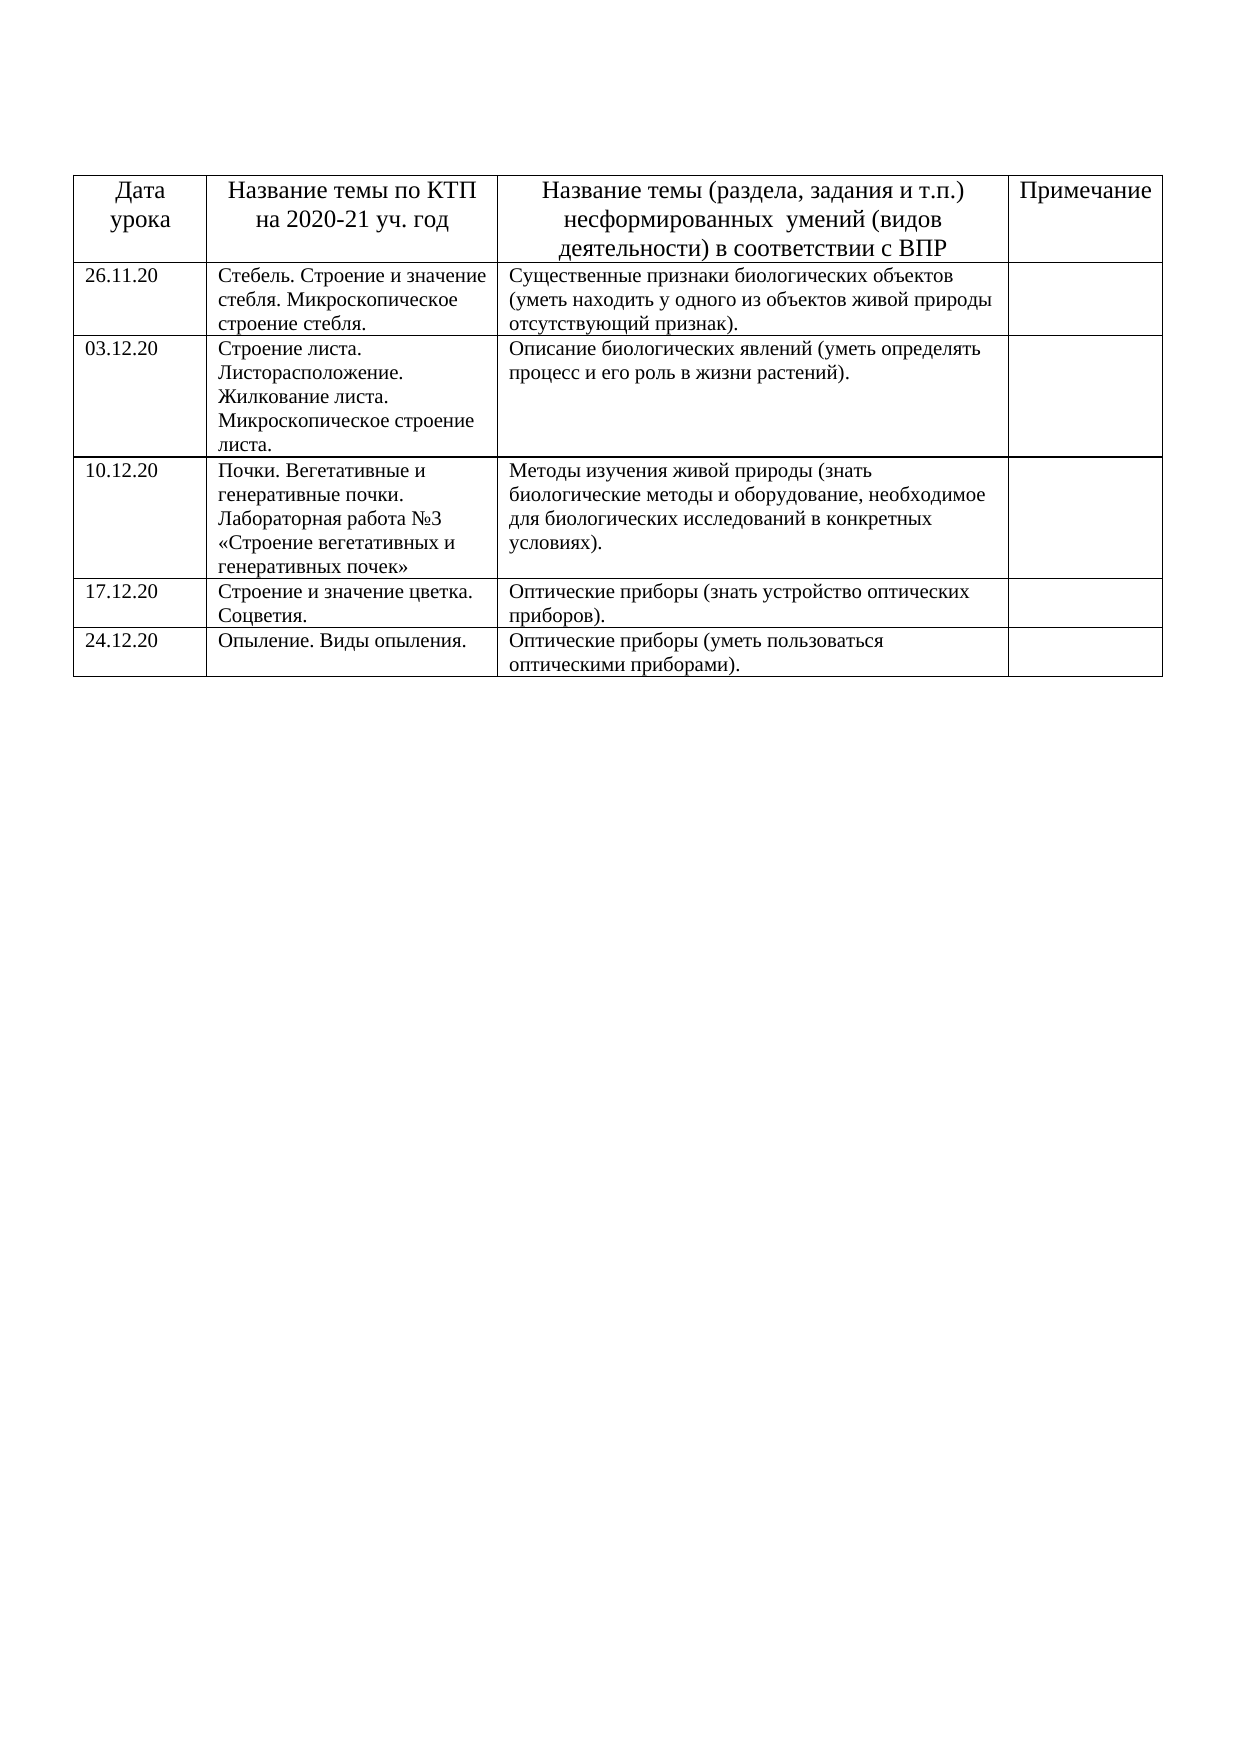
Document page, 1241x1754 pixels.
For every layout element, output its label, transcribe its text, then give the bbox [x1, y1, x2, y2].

table_cell Строение и значение цветка. Соцветия. [207, 579, 497, 627]
table_cell Стебель. Строение и значение стебля. Микроскопическое строение стебля. [207, 263, 497, 335]
table_cell Оптические приборы (уметь пользоваться оптическими приборами). [498, 628, 1008, 676]
table_cell [1009, 628, 1162, 676]
table_header Название темы по КТП на 2020-21 уч. год [207, 176, 497, 262]
table_cell Почки. Вегетативные и генеративные почки. Лабораторная работа №3 «Строение вегетативных и генеративных почек» [207, 458, 497, 578]
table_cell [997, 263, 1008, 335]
table_cell 17.12.20 [74, 579, 206, 627]
table_cell 24.12.20 [74, 628, 206, 676]
table_cell [1009, 263, 1162, 335]
table_cell Опыление. Виды опыления. [207, 628, 497, 676]
table_cell [1009, 579, 1162, 627]
table_cell Оптические приборы (знать устройство оптических приборов). [498, 579, 1008, 627]
table_cell Строение листа. Листорасположение. Жилкование листа. Микроскопическое строение листа. [207, 336, 497, 456]
table_cell Описание биологических явлений (уметь определять процесс и его роль в жизни растений). [498, 336, 1008, 456]
table_cell 03.12.20 [74, 336, 206, 456]
table_cell 26.11.20 [74, 263, 206, 335]
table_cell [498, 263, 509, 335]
table_cell [1009, 336, 1162, 456]
table_cell Методы изучения живой природы (знать биологические методы и оборудование, необходимое для биологических исследований в конкретных условиях). [498, 458, 1008, 578]
table_header Название темы (раздела, задания и т.п.) несформированных умений (видов деятельности) в соответствии с ВПР [498, 176, 1008, 262]
table_cell [1009, 458, 1162, 578]
table_header Примечание [1009, 176, 1162, 262]
table_header Дата урока [74, 176, 206, 262]
table_cell 10.12.20 [74, 458, 206, 578]
